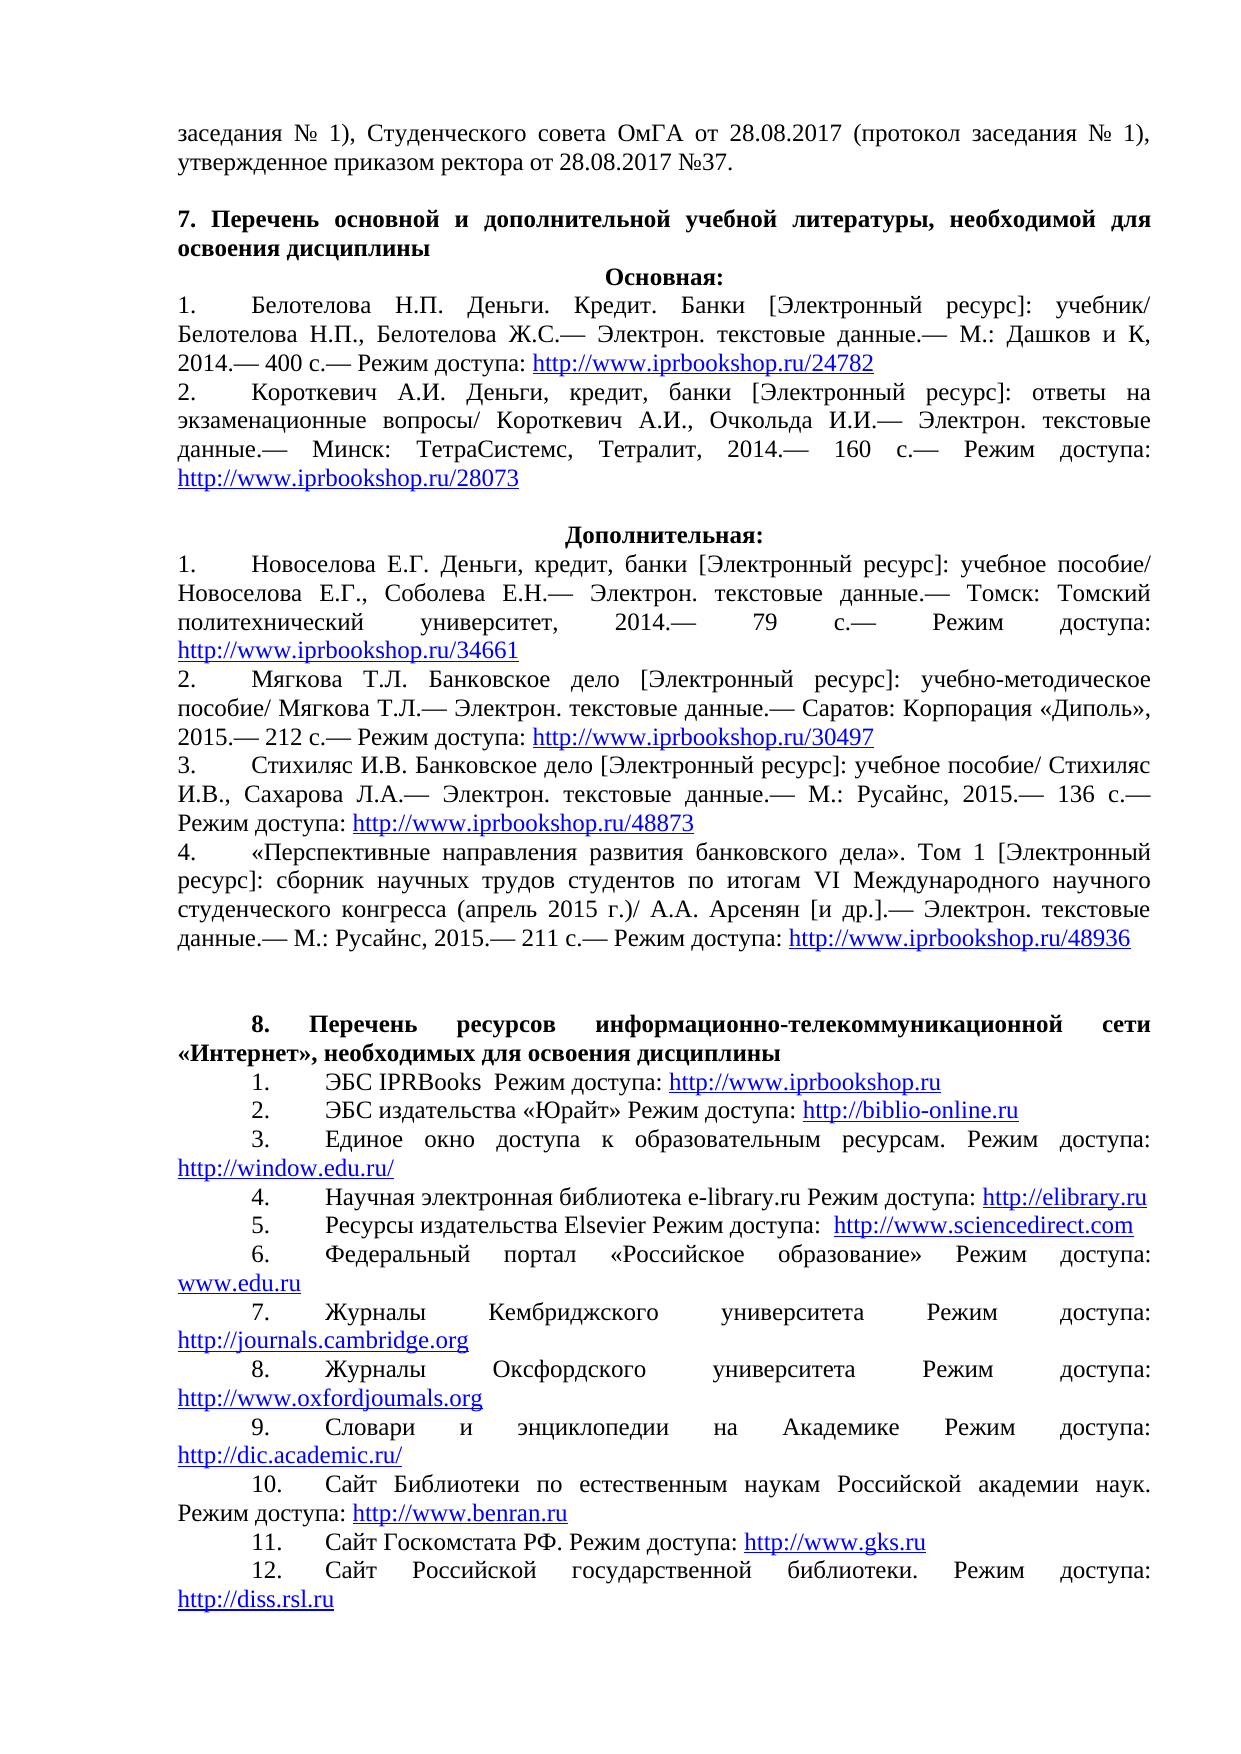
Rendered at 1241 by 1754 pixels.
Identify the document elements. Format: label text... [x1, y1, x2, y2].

list ЭБС издательства «Юрайт» Режим доступа: http://biblio-online.ru [177, 1096, 1152, 1124]
list Единое окно доступа к образовательным ресурсам. Режим доступа: http://window.edu.ru/ [177, 1124, 1152, 1182]
list Мягкова Т.Л. Банковское дело [Электронный ресурс]: учебно-методическое пособие/ Мягкова Т.Л.— Электрон. текстовые данные.— Саратов: Корпорация «Диполь», 2015.— 212 c.— Режим доступа: http://www.iprbookshop.ru/30497 [177, 664, 1152, 751]
text Основная: [177, 262, 1152, 291]
list Стихиляс И.В. Банковское дело [Электронный ресурс]: учебное пособие/ Стихиляс И.В., Сахарова Л.А.— Электрон. текстовые данные.— М.: Русайнс, 2015.— 136 c.— Режим доступа: http://www.iprbookshop.ru/48873 [177, 751, 1152, 837]
list Сайт Российской государственной библиотеки. Режим доступа: http://diss.rsl.ru [177, 1556, 1152, 1613]
text Дополнительная: [177, 521, 1152, 549]
list Словари и энциклопедии на Академике Режим доступа: http://dic.academic.ru/ [177, 1412, 1152, 1469]
text 8. Перечень ресурсов информационно-телекоммуникационной сети «Интернет», необходимых для освоения дисциплины [177, 1009, 1152, 1067]
list Федеральный портал «Российское образование» Режим доступа: www.edu.ru [177, 1239, 1152, 1297]
text 7. Перечень основной и дополнительной учебной литературы, необходимой для освоения дисциплины [177, 204, 1152, 262]
list Белотелова Н.П. Деньги. Кредит. Банки [Электронный ресурс]: учебник/ Белотелова Н.П., Белотелова Ж.С.— Электрон. текстовые данные.— М.: Дашков и К, 2014.— 400 c.— Режим доступа: http://www.iprbookshop.ru/24782 [177, 291, 1152, 377]
list Сайт Библиотеки по естественным наукам Российской академии наук. Режим доступа: http://www.benran.ru [177, 1469, 1152, 1527]
list «Перспективные направления развития банковского дела». Том 1 [Электронный ресурс]: сборник научных трудов студентов по итогам VI Международного научного студенческого конгресса (апрель 2015 г.)/ А.А. Арсенян [и др.].— Электрон. текстовые данные.— М.: Русайнс, 2015.— 211 c.— Режим доступа: http://www.iprbookshop.ru/48936 [177, 837, 1152, 952]
list Ресурсы издательства Elsevier Режим доступа: http://www.sciencedirect.com [177, 1211, 1152, 1239]
list Новоселова Е.Г. Деньги, кредит, банки [Электронный ресурс]: учебное пособие/ Новоселова Е.Г., Соболева Е.Н.— Электрон. текстовые данные.— Томск: Томский политехнический университет, 2014.— 79 c.— Режим доступа: http://www.iprbookshop.ru/34661 [177, 549, 1152, 664]
list Журналы Кембриджского университета Режим доступа: http://journals.cambridge.org [177, 1297, 1152, 1354]
list Журналы Оксфордского университета Режим доступа: http://www.oxfordjoumals.org [177, 1354, 1152, 1412]
list ЭБС IPRBooks Режим доступа: http://www.iprbookshop.ru [177, 1067, 1152, 1096]
list Сайт Госкомстата РФ. Режим доступа: http://www.gks.ru [177, 1527, 1152, 1556]
list Научная электронная библиотека e-library.ru Режим доступа: http://elibrary.ru [177, 1182, 1152, 1211]
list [177, 118, 1152, 176]
list Короткевич А.И. Деньги, кредит, банки [Электронный ресурс]: ответы на экзаменационные вопросы/ Короткевич А.И., Очкольда И.И.— Электрон. текстовые данные.— Минск: ТетраСистемс, Тетралит, 2014.— 160 c.— Режим доступа: http://www.iprbookshop.ru/28073 [177, 377, 1152, 492]
